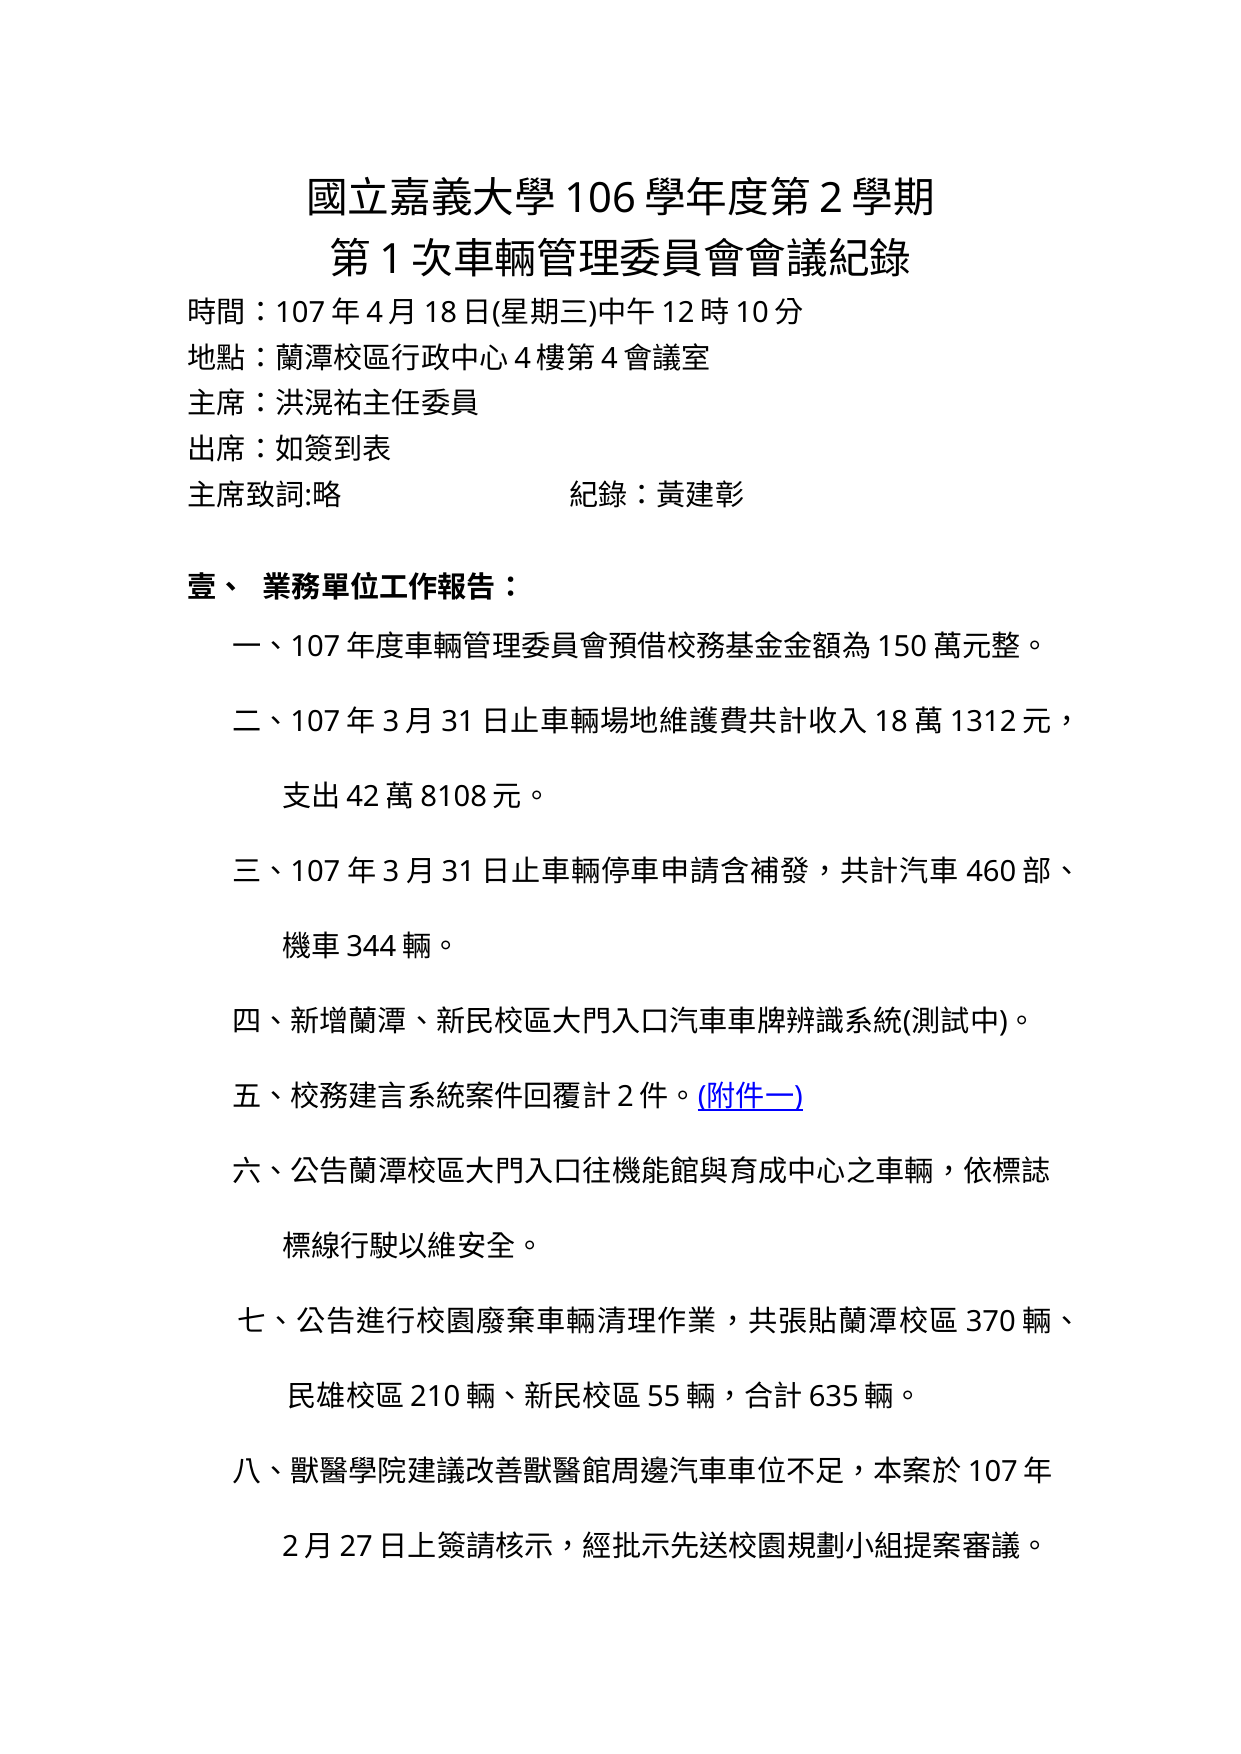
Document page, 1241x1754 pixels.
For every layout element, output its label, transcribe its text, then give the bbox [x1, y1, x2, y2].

list 公告蘭潭校區大門入口往機能館與育成中心之車輛，依標誌標線行駛以維安全。 [232, 1131, 1053, 1281]
text 主席：洪滉祐主任委員 [187, 377, 1053, 423]
text 時間：107年4月18日(星期三)中午12時10分 [187, 286, 1053, 331]
list 107年度車輛管理委員會預借校務基金金額為150萬元整。 [232, 606, 1053, 681]
text 出席：如簽到表 [187, 423, 1053, 469]
list 新增蘭潭、新民校區大門入口汽車車牌辨識系統(測試中)。 [232, 981, 1053, 1056]
list 107年3月31日止車輛停車申請含補發，共計汽車460部、機車344輛。 [232, 831, 1053, 981]
text 主席致詞:略 紀錄：黃建彰 [187, 469, 1053, 515]
list 校務建言系統案件回覆計2件。(附件一) [232, 1056, 1053, 1131]
list 業務單位工作報告： [187, 561, 1053, 606]
list 獸醫學院建議改善獸醫館周邊汽車車位不足，本案於107年2月27日上簽請核示，經批示先送校園規劃小組提案審議。 [232, 1431, 1053, 1581]
text 國立嘉義大學106學年度第2學期 [187, 164, 1053, 225]
text 第1次車輛管理委員會會議紀錄 [187, 225, 1053, 286]
list 公告進行校園廢棄車輛清理作業，共張貼蘭潭校區370輛、民雄校區210輛、新民校區55輛，合計635輛。 [237, 1281, 1053, 1431]
text 地點：蘭潭校區行政中心4樓第4會議室 [187, 331, 1053, 377]
list 107年3月31日止車輛場地維護費共計收入18萬1312元，支出42萬8108元。 [232, 681, 1053, 831]
